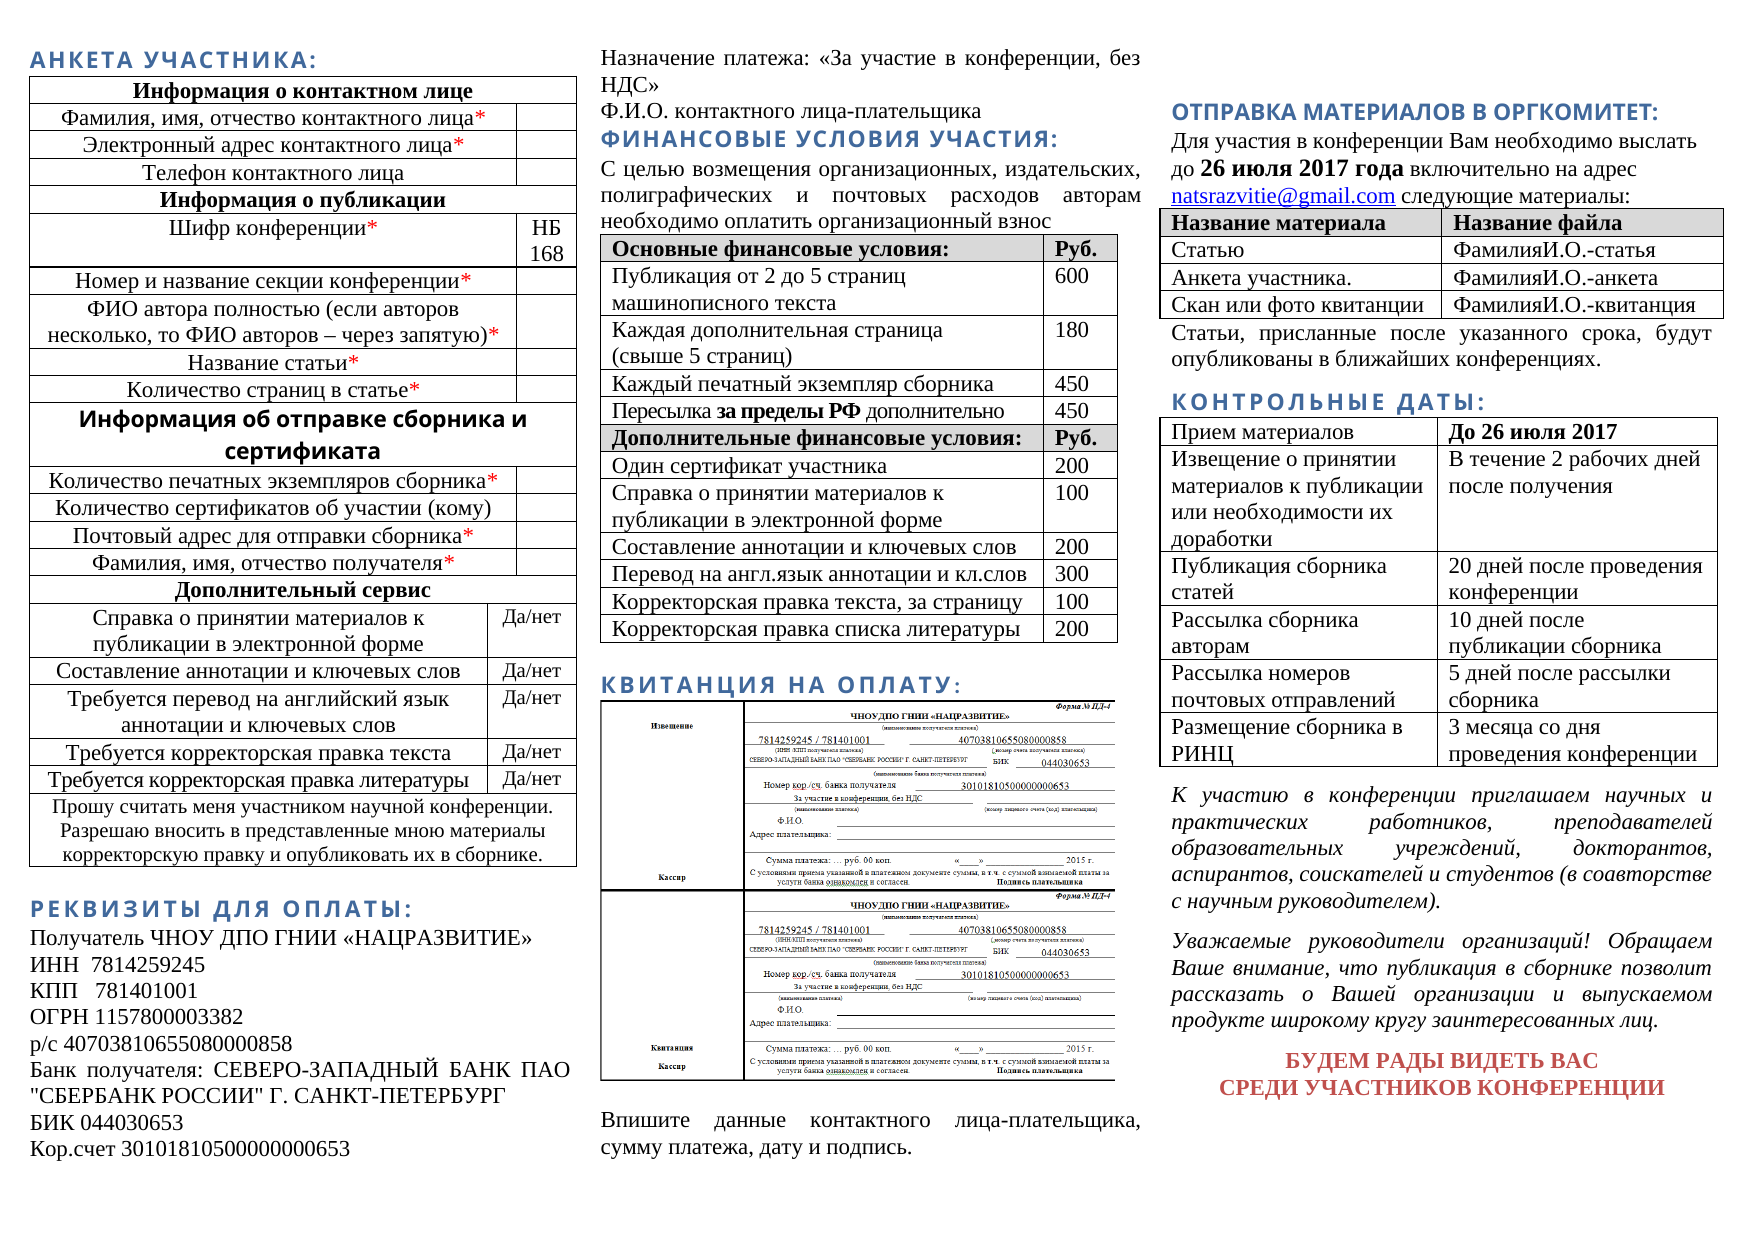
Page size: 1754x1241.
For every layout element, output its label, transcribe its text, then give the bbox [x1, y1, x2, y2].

table_cell Рассылка номеров почтовых отправлений [1161, 660, 1437, 712]
table_cell [517, 494, 576, 521]
table_cell Требуется корректорская правка текста [30, 739, 487, 765]
table_cell Количество страниц в статье* [30, 376, 516, 402]
table_cell Да/нет [488, 766, 576, 792]
table_cell Справка о принятии материалов к публикации в электронной форме [601, 479, 1043, 532]
table_cell Количество печатных экземпляров сборника* [30, 467, 516, 493]
table_cell Да/нет [488, 604, 576, 657]
table_header Руб. [1044, 235, 1117, 261]
text ФИНАНСОВЫЕ УСЛОВИЯ УЧАСТИЯ: [600, 123, 1142, 155]
table_cell Фамилия, имя, отчество контактного лица* [30, 104, 516, 130]
table_cell [517, 295, 576, 347]
text Банк получателя: СЕВЕРО-ЗАПАДНЫЙ БАНК ПАО "СБЕРБАНК РОССИИ" Г. САНКТ-ПЕТЕРБУРГ [29, 1056, 571, 1109]
table_cell 180 [1044, 316, 1117, 369]
table_cell Извещение о принятии материалов к публикации или необходимости их доработки [1161, 446, 1437, 551]
table_cell Да/нет [488, 739, 576, 765]
table_cell Фамилия, имя, отчество получателя* [30, 549, 516, 575]
table_cell 300 [1044, 560, 1117, 587]
table_cell 20 дней после проведения конференции [1438, 552, 1717, 605]
table_cell Телефон контактного лица [30, 159, 516, 185]
table_header До 26 июля 2017 [1438, 418, 1717, 444]
table_cell 10 дней после публикации сборника [1438, 606, 1717, 658]
table_cell Корректорская правка списка литературы [601, 615, 1043, 642]
table_cell Шифр конференции* [30, 214, 516, 266]
table_cell 100 [1044, 479, 1117, 532]
text Для участия в конференции Вам необходимо выслать до 26 июля 2017 года включительно на адрес [1171, 127, 1713, 182]
table_cell Почтовый адрес для отправки сборника* [30, 522, 516, 548]
table_cell Прошу считать меня участником научной конференции. Разрешаю вносить в представленные мною материалы корректорскую правку и опубликовать их в сборнике. [30, 794, 576, 866]
text СРЕДИ УЧАСТНИКОВ КОНФЕРЕНЦИИ [1171, 1074, 1713, 1100]
table_cell Каждая дополнительная страница (свыше 5 страниц) [601, 316, 1043, 369]
text БУДЕМ РАДЫ ВИДЕТЬ ВАС [1171, 1047, 1713, 1074]
table_cell Публикация от 2 до 5 страниц машинописного текста [601, 262, 1043, 315]
text К участию в конференции приглашаем научных и практических работников, преподавателей образовательных учреждений, докторантов, аспирантов, соискателей и студентов (в соавторстве с научным руководителем). [1171, 781, 1713, 913]
table_header Название файла [1442, 209, 1723, 236]
text Уважаемые руководители организаций! Обращаем Ваше внимание, что публикация в сборнике позволит рассказать о Вашей организации и выпускаемом продукте широкому кругу заинтересованных лиц. [1171, 927, 1713, 1033]
table_cell Информация об отправке сборника и сертификата [30, 403, 576, 466]
table_header Основные финансовые условия: [601, 235, 1043, 261]
text Ф.И.О. контактного лица-плательщика [600, 97, 1142, 123]
text РЕКВИЗИТЫ ДЛЯ ОПЛАТЫ: [29, 893, 571, 924]
text КВИТАНЦИЯ НА ОПЛАТУ: [600, 669, 1142, 700]
table_cell [517, 522, 576, 548]
table_cell [517, 131, 576, 158]
table_cell Да/нет [488, 658, 576, 684]
text КПП 781401001 [29, 977, 571, 1003]
text Впишите данные контактного лица-плательщика, сумму платежа, дату и подпись. [600, 1106, 1142, 1159]
table_cell [517, 376, 576, 402]
text Кор.счет 30101810500000000653 [29, 1135, 571, 1162]
table_cell Электронный адрес контактного лица* [30, 131, 516, 158]
table_cell Составление аннотации и ключевых слов [601, 533, 1043, 559]
table_cell ФИО автора полностью (если авторов несколько, то ФИО авторов – через запятую)* [30, 295, 516, 347]
text КОНТРОЛЬНЫЕ ДАТЫ: [1171, 386, 1713, 417]
table_cell Справка о принятии материалов к публикации в электронной форме [30, 604, 487, 657]
table_cell Каждый печатный экземпляр сборника [601, 370, 1043, 396]
table_cell Один сертификат участника [601, 452, 1043, 478]
text ИНН 7814259245 [29, 951, 571, 977]
table_cell Анкета участника. [1161, 264, 1441, 290]
picture [600, 700, 1115, 1081]
text С целью возмещения организационных, издательских, полиграфических и почтовых расходов авторам необходимо оплатить организационный взнос [600, 155, 1142, 234]
text Статьи, присланные после указанного срока, будут опубликованы в ближайших конференциях. [1171, 319, 1713, 371]
table_cell Да/нет [488, 685, 576, 738]
table_cell Размещение сборника в РИНЦ [1161, 713, 1437, 766]
text Получатель ЧНОУ ДПО ГНИИ «НАЦРАЗВИТИЕ» [29, 924, 571, 951]
table_cell Составление аннотации и ключевых слов [30, 658, 487, 684]
table_cell В течение 2 рабочих дней после получения [1438, 446, 1717, 551]
table_cell Перевод на англ.язык аннотации и кл.слов [601, 560, 1043, 587]
table_cell 200 [1044, 533, 1117, 559]
table_cell Номер и название секции конференции* [30, 268, 516, 294]
table_cell 450 [1044, 370, 1117, 396]
table_cell [517, 549, 576, 575]
table_cell Рассылка сборника авторам [1161, 606, 1437, 658]
table_cell [517, 104, 576, 130]
text natsrazvitie@gmail.com следующие материалы: [1171, 182, 1713, 208]
table_cell 600 [1044, 262, 1117, 315]
table_cell Пересылка за пределы РФ дополнительно [601, 397, 1043, 423]
table_cell 100 [1044, 588, 1117, 614]
table_cell [517, 467, 576, 493]
table_cell Дополнительный сервис [30, 576, 576, 603]
table_cell Информация о публикации [30, 186, 576, 213]
table_cell НБ168 [517, 214, 576, 266]
text БИК 044030653 [29, 1109, 571, 1135]
table_header Прием материалов [1161, 418, 1437, 444]
table_cell Название статьи* [30, 349, 516, 375]
table_cell 200 [1044, 452, 1117, 478]
text р/с 40703810655080000858 [29, 1030, 571, 1056]
table_cell [517, 159, 576, 185]
table_cell Статью [1161, 237, 1441, 263]
text Назначение платежа: «За участие в конференции, без НДС» [600, 44, 1142, 97]
table_cell [517, 349, 576, 375]
text АНКЕТА УЧАСТНИКА: [29, 44, 571, 76]
text ОТПРАВКА МАТЕРИАЛОВ В ОРГКОМИТЕТ: [1171, 95, 1713, 127]
text ОГРН 1157800003382 [29, 1003, 571, 1030]
table_cell ФамилияИ.О.-квитанция [1442, 291, 1723, 318]
table_cell ФамилияИ.О.-статья [1442, 237, 1723, 263]
table_cell Требуется корректорская правка литературы [30, 766, 487, 792]
table_cell Руб. [1044, 425, 1117, 451]
table_cell 5 дней после рассылки сборника [1438, 660, 1717, 712]
table_cell Количество сертификатов об участии (кому) [30, 494, 516, 521]
table_cell 3 месяца со дня проведения конференции [1438, 713, 1717, 766]
table_cell 450 [1044, 397, 1117, 423]
table_cell Публикация сборника статей [1161, 552, 1437, 605]
table_cell Корректорская правка текста, за страницу [601, 588, 1043, 614]
table_cell 200 [1044, 615, 1117, 642]
table_cell Дополнительные финансовые условия: [601, 425, 1043, 451]
table_header Информация о контактном лице [30, 77, 576, 103]
table_header Название материала [1161, 209, 1441, 236]
table_cell ФамилияИ.О.-анкета [1442, 264, 1723, 290]
table_cell [517, 268, 576, 294]
table_cell Требуется перевод на английский язык аннотации и ключевых слов [30, 685, 487, 738]
table_cell Скан или фото квитанции [1161, 291, 1441, 318]
